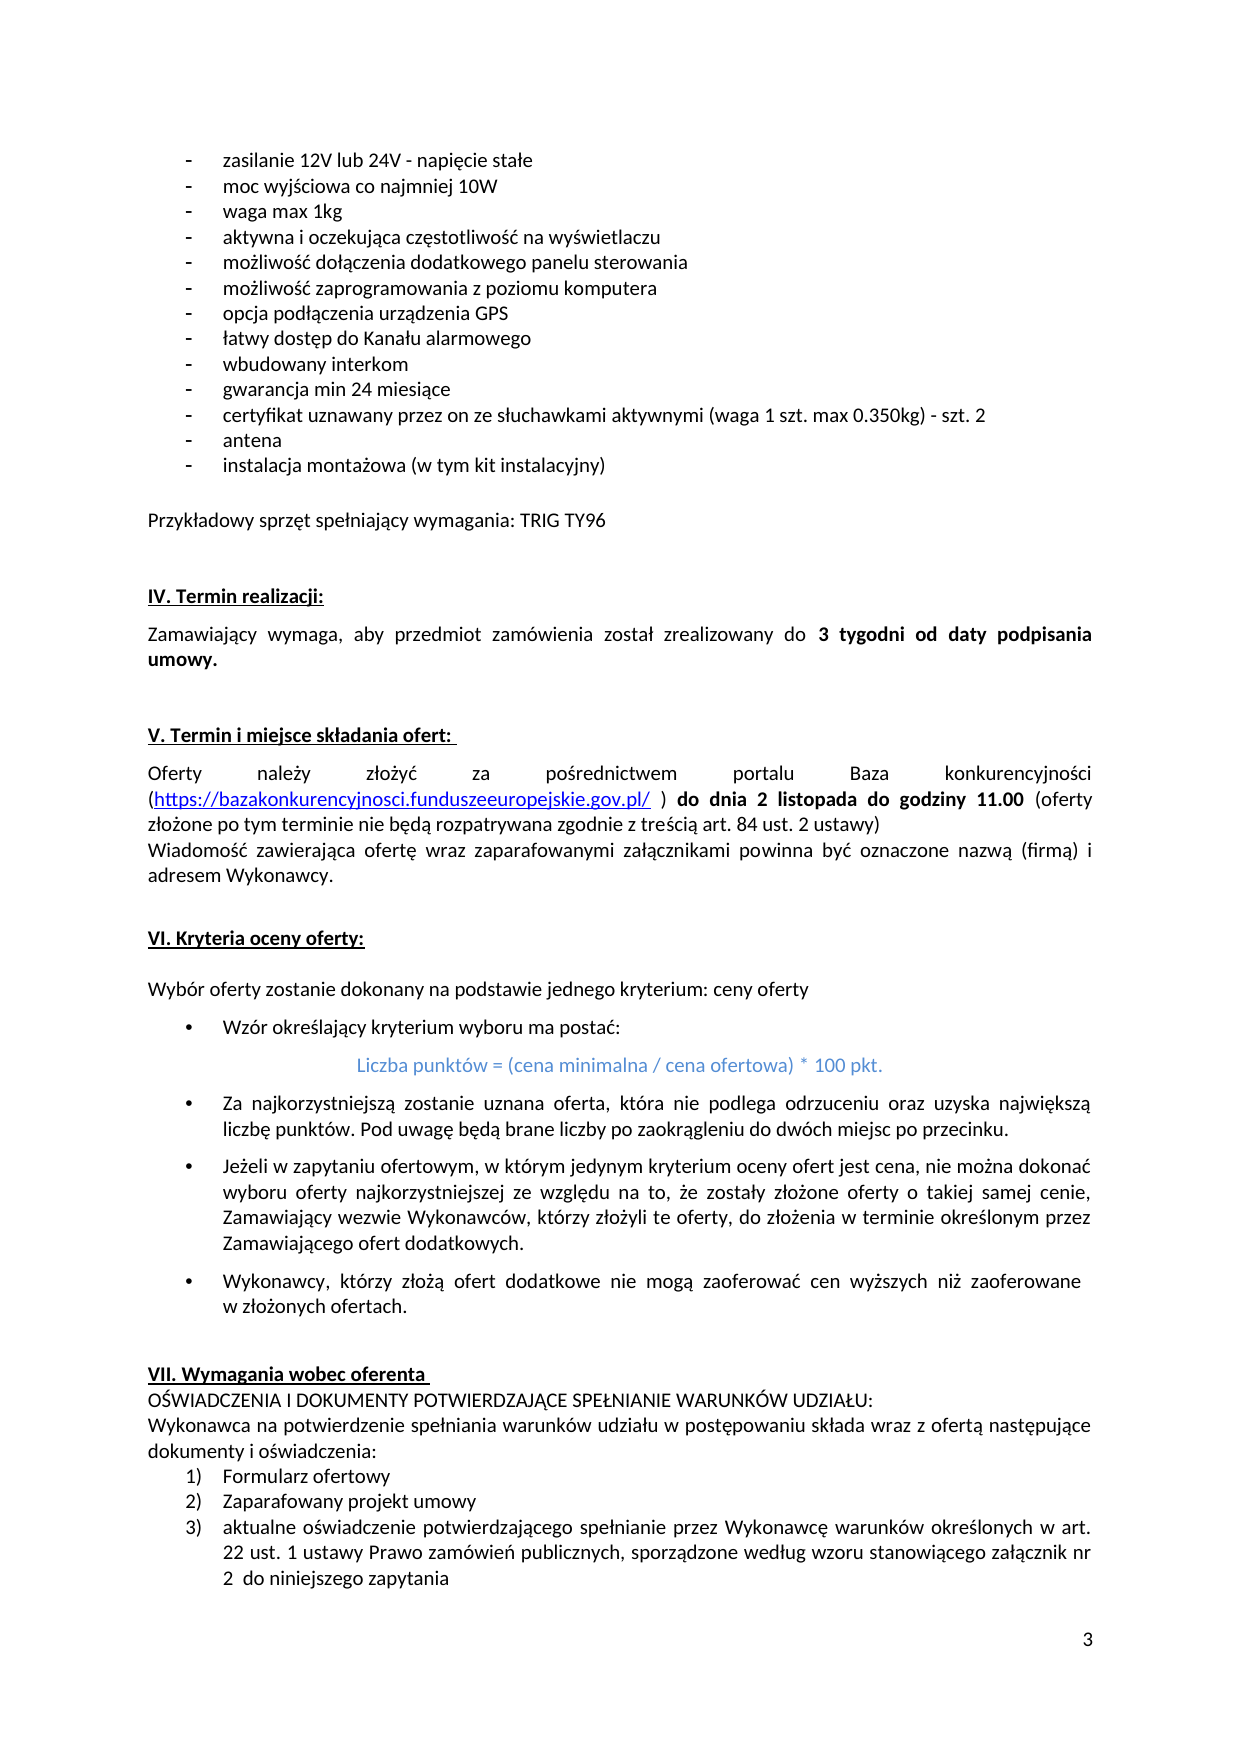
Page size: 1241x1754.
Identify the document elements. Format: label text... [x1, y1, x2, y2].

list waga max 1kg [185, 198, 1093, 224]
list opcja podłączenia urządzenia GPS [185, 300, 1093, 326]
list Wykonawcy, którzy złożą ofert dodatkowe nie mogą zaoferować cen wyższych niż zaoferowane w złożonych ofertach. [185, 1268, 1093, 1319]
list gwarancja min 24 miesiące [185, 376, 1093, 402]
text VI. Kryteria oceny oferty: [148, 926, 1093, 951]
text Przykładowy sprzęt spełniający wymagania: TRIG TY96 [148, 507, 1093, 533]
list możliwość dołączenia dodatkowego panelu sterowania [185, 249, 1093, 275]
list Zaparafowany projekt umowy [185, 1489, 1093, 1514]
text IV. Termin realizacji: [148, 583, 1093, 608]
text OŚWIADCZENIA I DOKUMENTY POTWIERDZAJĄCE SPEŁNIANIE WARUNKÓW UDZIAŁU: [148, 1387, 1093, 1412]
text Oferty należy złożyć za pośrednictwem portalu Baza konkurencyjności (https://bazakonkurencyjnosci.funduszeeuropejskie.gov.pl/ ) do dnia 2 listopada do godziny 11.00 (oferty złożone po tym terminie nie będą rozpatrywana zgodnie z treścią art. 84 ust. 2 ustawy) [148, 761, 1093, 837]
list Formularz ofertowy [185, 1463, 1093, 1489]
list Wzór określający kryterium wyboru ma postać: [185, 1014, 1093, 1040]
list łatwy dostęp do Kanału alarmowego [185, 326, 1093, 351]
text Liczba punktów = (cena minimalna / cena ofertowa) * 100 pkt. [148, 1052, 1093, 1078]
text Zamawiający wymaga, aby przedmiot zamówienia został zrealizowany do 3 tygodni od daty podpisania umowy. [148, 621, 1093, 672]
list aktywna i oczekująca częstotliwość na wyświetlaczu [185, 224, 1093, 249]
text VII. Wymagania wobec oferenta [148, 1362, 1093, 1387]
text V. Termin i miejsce składania ofert: [148, 722, 1093, 748]
list instalacja montażowa (w tym kit instalacyjny) [185, 453, 1093, 478]
text Wybór oferty zostanie dokonany na podstawie jednego kryterium: ceny oferty [148, 976, 1093, 1002]
text Wiadomość zawierająca ofertę wraz zaparafowanymi załącznikami powinna być oznaczone nazwą (firmą) i adresem Wykonawcy. [148, 837, 1093, 888]
list zasilanie 12V lub 24V - napięcie stałe [185, 148, 1093, 173]
list moc wyjściowa co najmniej 10W [185, 173, 1093, 198]
list wbudowany interkom [185, 351, 1093, 376]
list Jeżeli w zapytaniu ofertowym, w którym jedynym kryterium oceny ofert jest cena, nie można dokonać wyboru oferty najkorzystniejszej ze względu na to, że zostały złożone oferty o takiej samej cenie, Zamawiający wezwie Wykonawców, którzy złożyli te oferty, do złożenia w terminie określonym przez Zamawiającego ofert dodatkowych. [185, 1154, 1093, 1255]
list antena [185, 427, 1093, 453]
list możliwość zaprogramowania z poziomu komputera [185, 275, 1093, 300]
list Za najkorzystniejszą zostanie uznana oferta, która nie podlega odrzuceniu oraz uzyska największą liczbę punktów. Pod uwagę będą brane liczby po zaokrągleniu do dwóch miejsc po przecinku. [185, 1090, 1093, 1141]
text Wykonawca na potwierdzenie spełniania warunków udziału w postępowaniu składa wraz z ofertą następujące dokumenty i oświadczenia: [148, 1412, 1093, 1463]
list aktualne oświadczenie potwierdzającego spełnianie przez Wykonawcę warunków określonych w art. 22 ust. 1 ustawy Prawo zamówień publicznych, sporządzone według wzoru stanowiącego załącznik nr 2 do niniejszego zapytania [185, 1514, 1093, 1590]
list certyfikat uznawany przez on ze słuchawkami aktywnymi (waga 1 szt. max 0.350kg) - szt. 2 [185, 402, 1093, 427]
